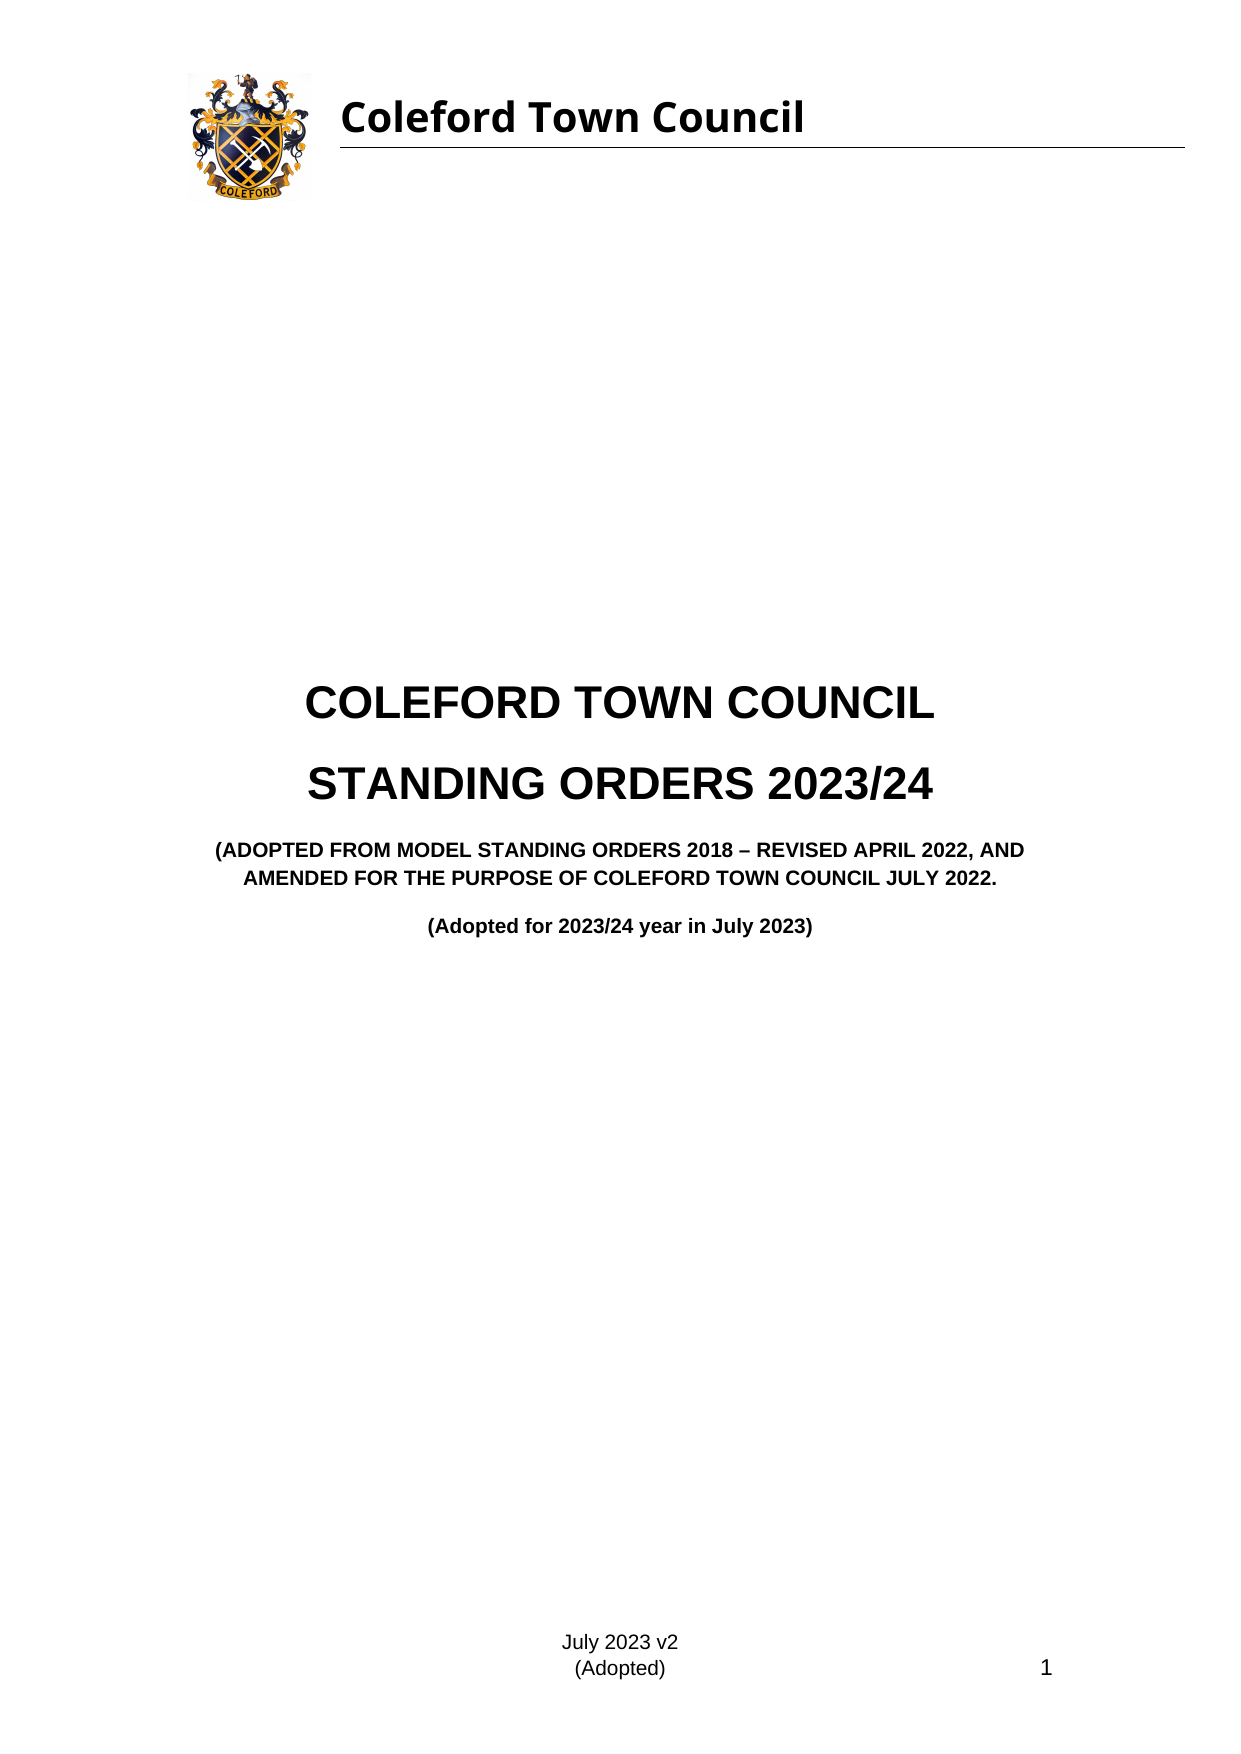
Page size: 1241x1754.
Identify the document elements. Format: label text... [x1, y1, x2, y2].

text STANDING ORDERS 2023/24 [187, 757, 1053, 809]
picture [187, 73, 312, 201]
text COLEFORD TOWN COUNCIL [187, 675, 1053, 728]
text (Adopted for 2023/24 year in July 2023) [187, 914, 1053, 938]
text (ADOPTED FROM MODEL STANDING ORDERS 2018 – REVISED APRIL 2022, AND AMENDED FOR THE PURPOSE OF COLEFORD TOWN COUNCIL JULY 2022. [187, 838, 1053, 889]
